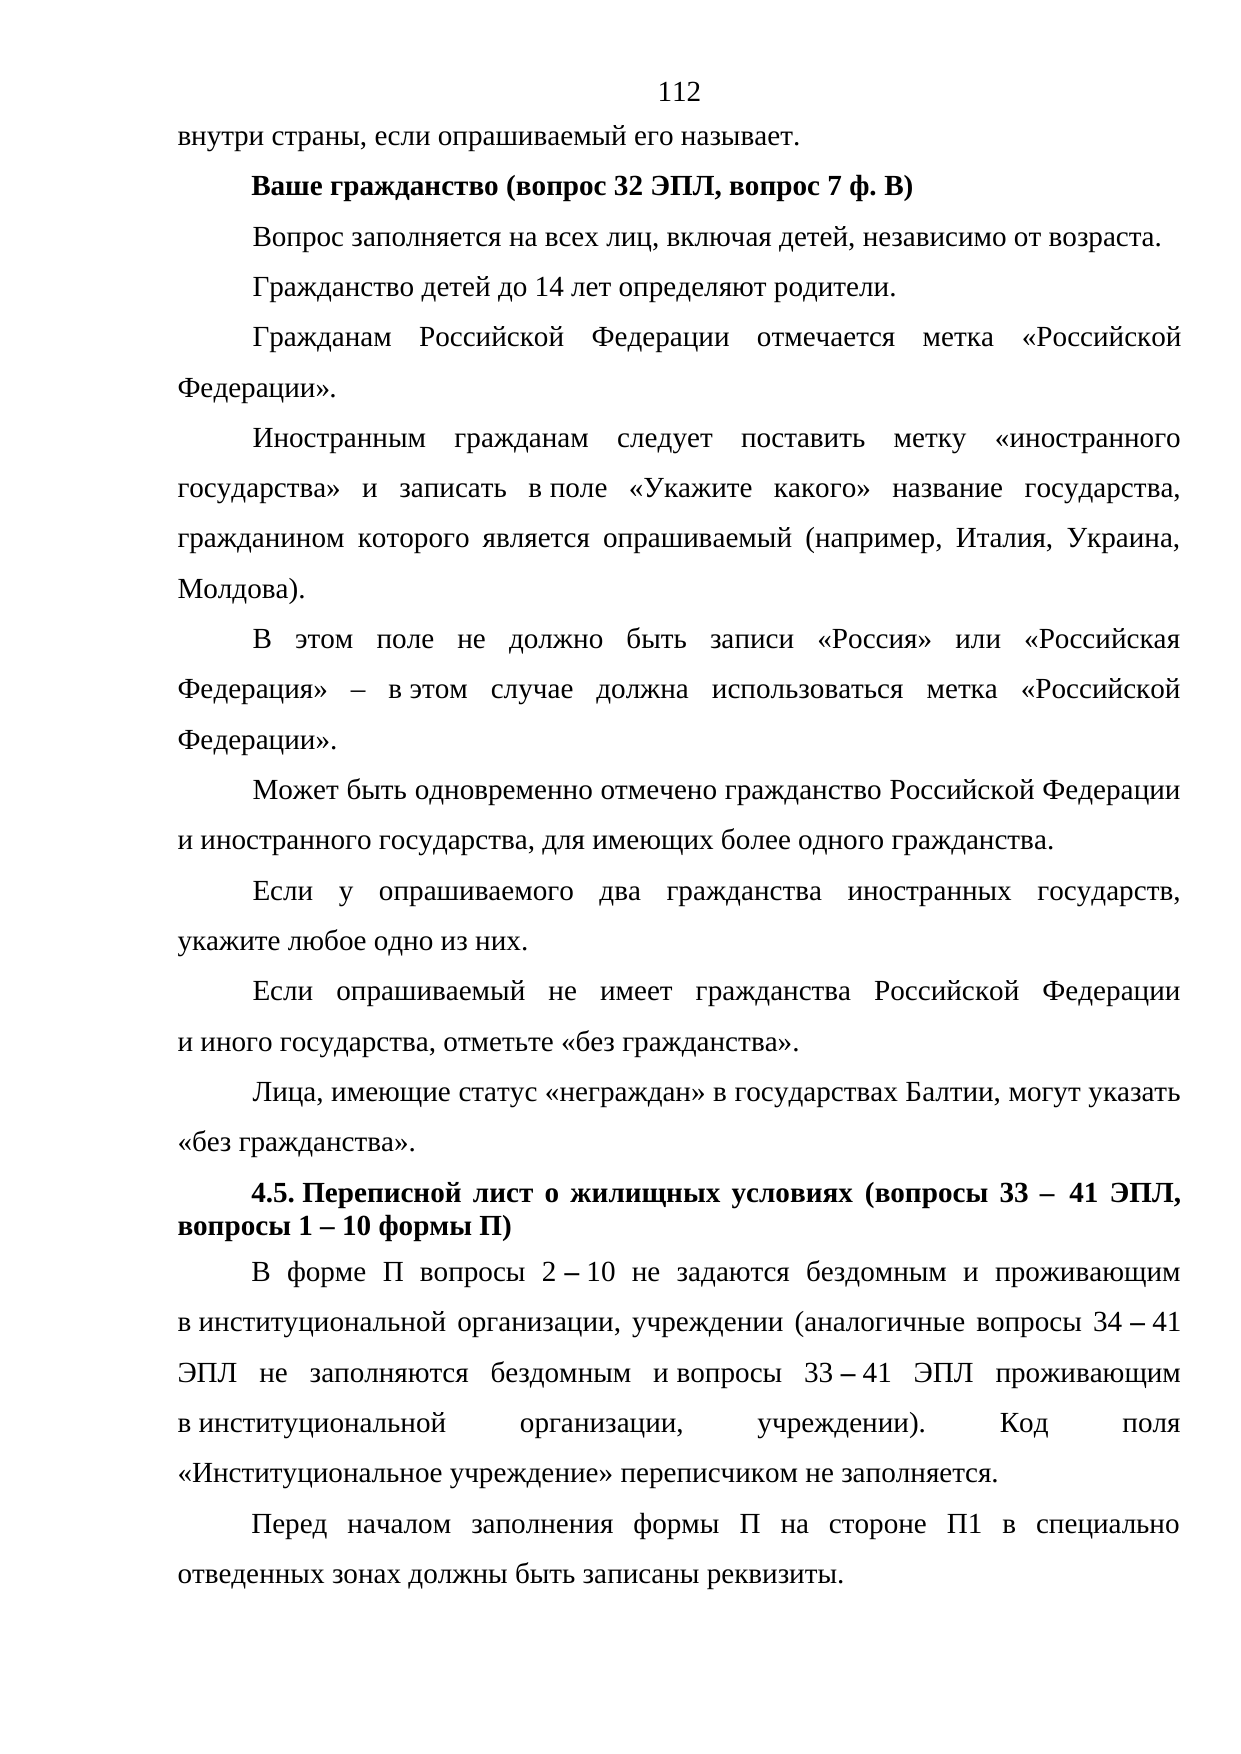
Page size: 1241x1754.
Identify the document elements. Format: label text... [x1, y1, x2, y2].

text Иностранным гражданам следует поставить метку «иностранного государства» и записать в поле «Укажите какого» название государства, гражданином которого является опрашиваемый (например, Италия, Украина, Молдова). [177, 420, 1181, 604]
text Может быть одновременно отмечено гражданство Российской Федерации и иностранного государства, для имеющих более одного гражданства. [177, 772, 1181, 856]
text Перед началом заполнения формы П на стороне П1 в специально отведенных зонах должны быть записаны реквизиты. [177, 1506, 1181, 1590]
text Лица, имеющие статус «неграждан» в государствах Балтии, могут указать «без гражданства». [177, 1074, 1181, 1158]
text 4.5. Переписной лист о жилищных условиях (вопросы 33 – 41 ЭПЛ, вопросы 1 – 10 формы П) [177, 1175, 1181, 1242]
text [177, 118, 1181, 152]
text В форме П вопросы 2 – 10 не задаются бездомным и проживающим в институциональной организации, учреждении (аналогичные вопросы 34 – 41 ЭПЛ не заполняются бездомным и вопросы 33 – 41 ЭПЛ проживающим в институциональной организации, учреждении). Код поля «Институциональное учреждение» переписчиком не заполняется. [177, 1254, 1181, 1489]
text Гражданство детей до 14 лет определяют родители. [177, 269, 1181, 303]
text Ваше гражданство (вопрос 32 ЭПЛ, вопрос 7 ф. В) [177, 168, 1181, 202]
text Гражданам Российской Федерации отмечается метка «Российской Федерации». [177, 319, 1181, 403]
text Вопрос заполняется на всех лиц, включая детей, независимо от возраста. [177, 219, 1181, 252]
text Если у опрашиваемого два гражданства иностранных государств, укажите любое одно из них. [177, 873, 1181, 957]
text В этом поле не должно быть записи «Россия» или «Российская Федерация» – в этом случае должна использоваться метка «Российской Федерации». [177, 621, 1181, 755]
text Если опрашиваемый не имеет гражданства Российской Федерации и иного государства, отметьте «без гражданства». [177, 973, 1181, 1057]
